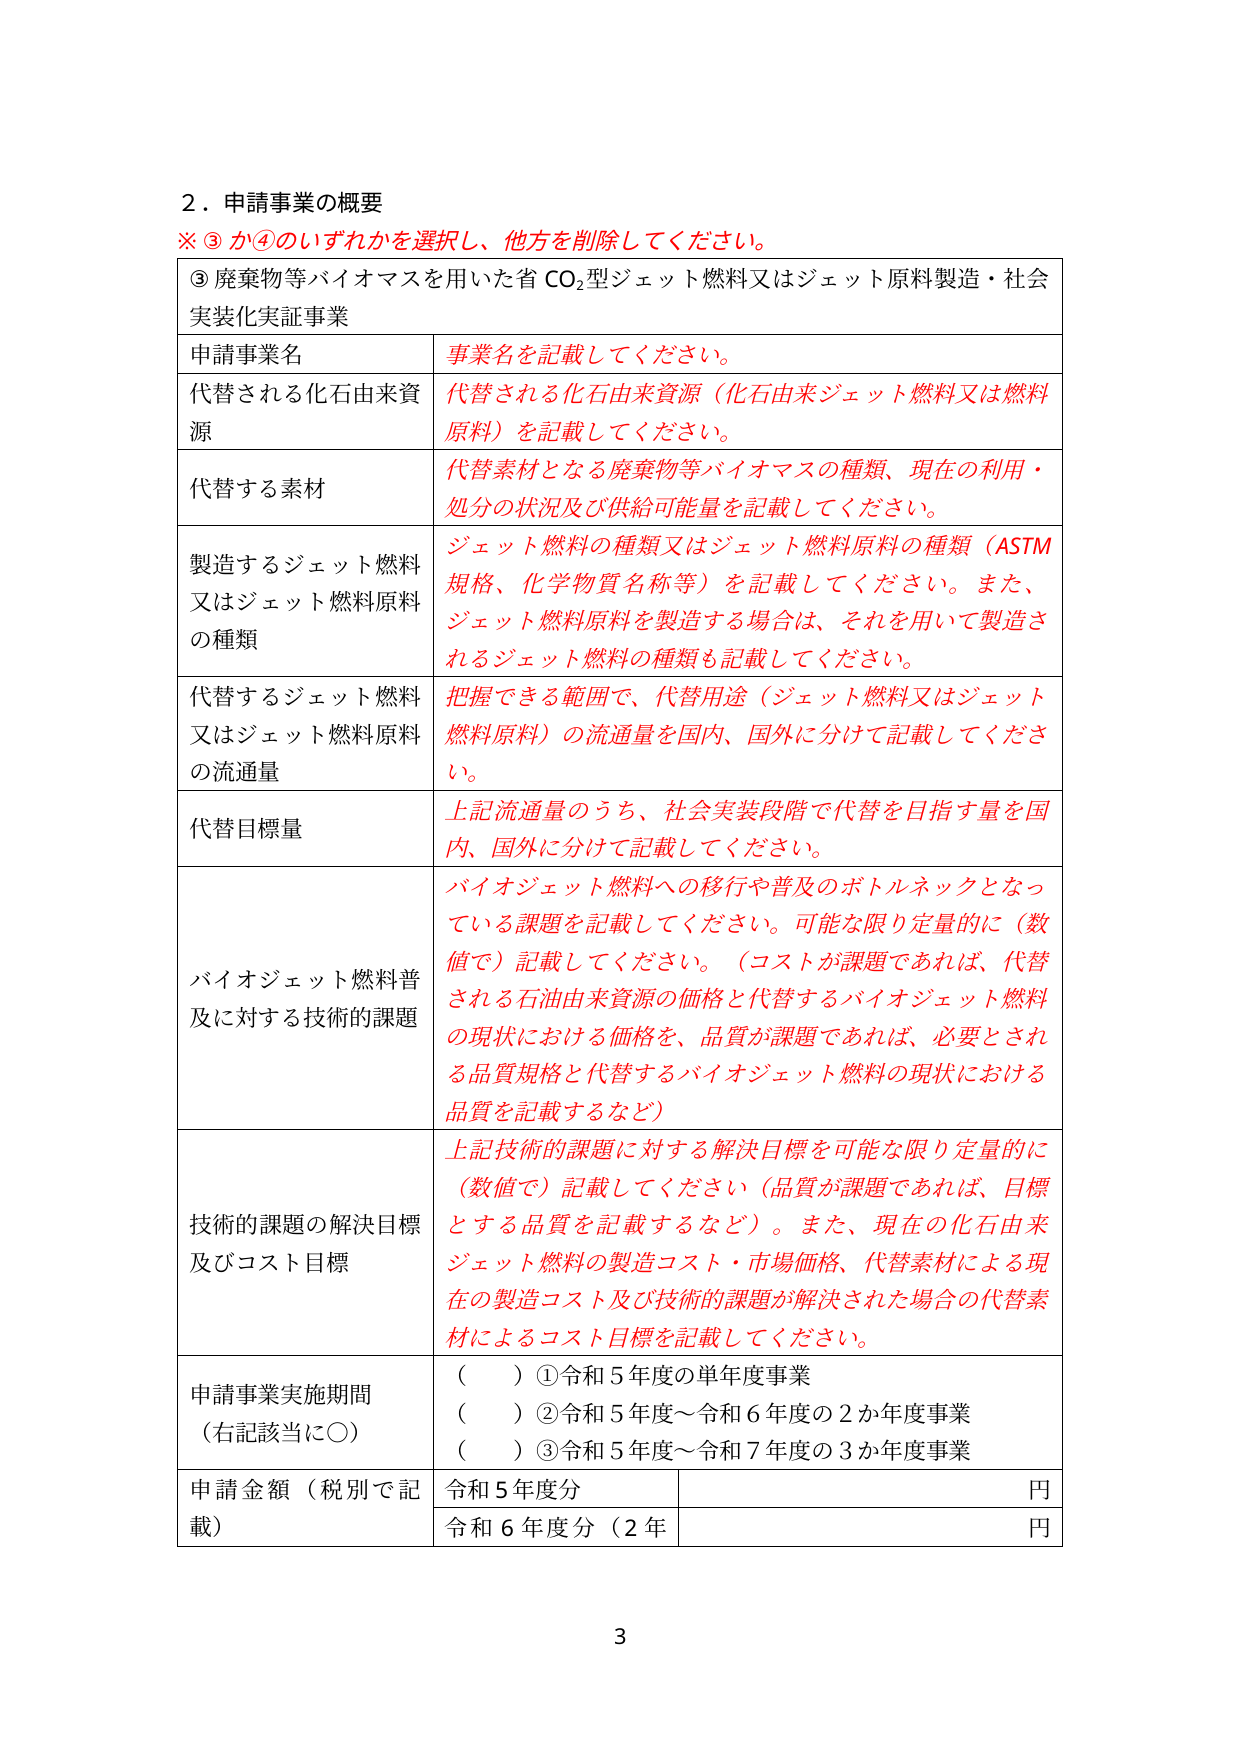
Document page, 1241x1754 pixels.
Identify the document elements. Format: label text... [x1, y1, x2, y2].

table_cell 製造するジェット燃料又はジェット燃料原料の種類 [178, 526, 433, 676]
table_cell 申請事業名 [178, 335, 433, 373]
table_cell 技術的課題の解決目標及びコスト目標 [178, 1130, 433, 1355]
table_cell 令和5年度分 [434, 1470, 678, 1507]
table_cell 代替する素材 [178, 450, 433, 525]
table_cell 円 [679, 1508, 1062, 1546]
table_cell 把握できる範囲で、代替用途（ジェット燃料又はジェット燃料原料）の流通量を国内、国外に分けて記載してください。 [434, 677, 1062, 789]
table_cell 申請金額（税別で記載） （令和6､7年度は複数年事業の場合） [178, 1470, 433, 1546]
table_cell ジェット燃料の種類又はジェット燃料原料の種類（ASTM規格、化学物質名称等）を記載してください。また、ジェット燃料原料を製造する場合は、それを用いて製造されるジェット燃料の種類も記載してください。 [434, 526, 1062, 676]
table_header ③廃棄物等バイオマスを用いた省CO2型ジェット燃料又はジェット原料製造・社会実装化実証事業 [178, 259, 1062, 334]
table_cell 代替される化石由来資源 [178, 374, 433, 449]
table_cell 事業名を記載してください。 [434, 335, 1062, 373]
table_cell バイオジェット燃料普及に対する技術的課題 [178, 867, 433, 1129]
table_cell 上記流通量のうち、社会実装段階で代替を目指す量を国内、国外に分けて記載してください。 [434, 791, 1062, 866]
text ※ ③か④のいずれかを選択し、他方を削除してください。 [177, 221, 1063, 258]
table_cell 代替される化石由来資源（化石由来ジェット燃料又は燃料原料）を記載してください。 [434, 374, 1062, 449]
table_cell 申請事業実施期間 （右記該当に○） [178, 1356, 433, 1469]
table_cell 上記技術的課題に対する解決目標を可能な限り定量的に（数値で）記載してください（品質が課題であれば、目標とする品質を記載するなど）。また、現在の化石由来ジェット燃料の製造コスト・市場価格、代替素材による現在の製造コスト及び技術的課題が解決された場合の代替素材によるコスト目標を記載してください。 [434, 1130, 1062, 1355]
table_cell 令和6年度分（2年目） [434, 1508, 678, 1546]
text ２．申請事業の概要 [177, 183, 1063, 221]
table_cell 代替するジェット燃料又はジェット燃料原料の流通量 [178, 677, 433, 789]
table_cell 円 [679, 1470, 1062, 1507]
table_cell バイオジェット燃料への移行や普及のボトルネックとなっている課題を記載してください。可能な限り定量的に（数値で）記載してください。（コストが課題であれば、代替される石油由来資源の価格と代替するバイオジェット燃料の現状における価格を、品質が課題であれば、必要とされる品質規格と代替するバイオジェット燃料の現状における品質を記載するなど） [434, 867, 1062, 1129]
table_cell （ ）①令和５年度の単年度事業 （ ）②令和５年度～令和６年度の２か年度事業 （ ）③令和５年度～令和７年度の３か年度事業 [434, 1356, 1062, 1469]
table_cell 代替目標量 [178, 791, 433, 866]
table_cell 代替素材となる廃棄物等バイオマスの種類、現在の利用・処分の状況及び供給可能量を記載してください。 [434, 450, 1062, 525]
